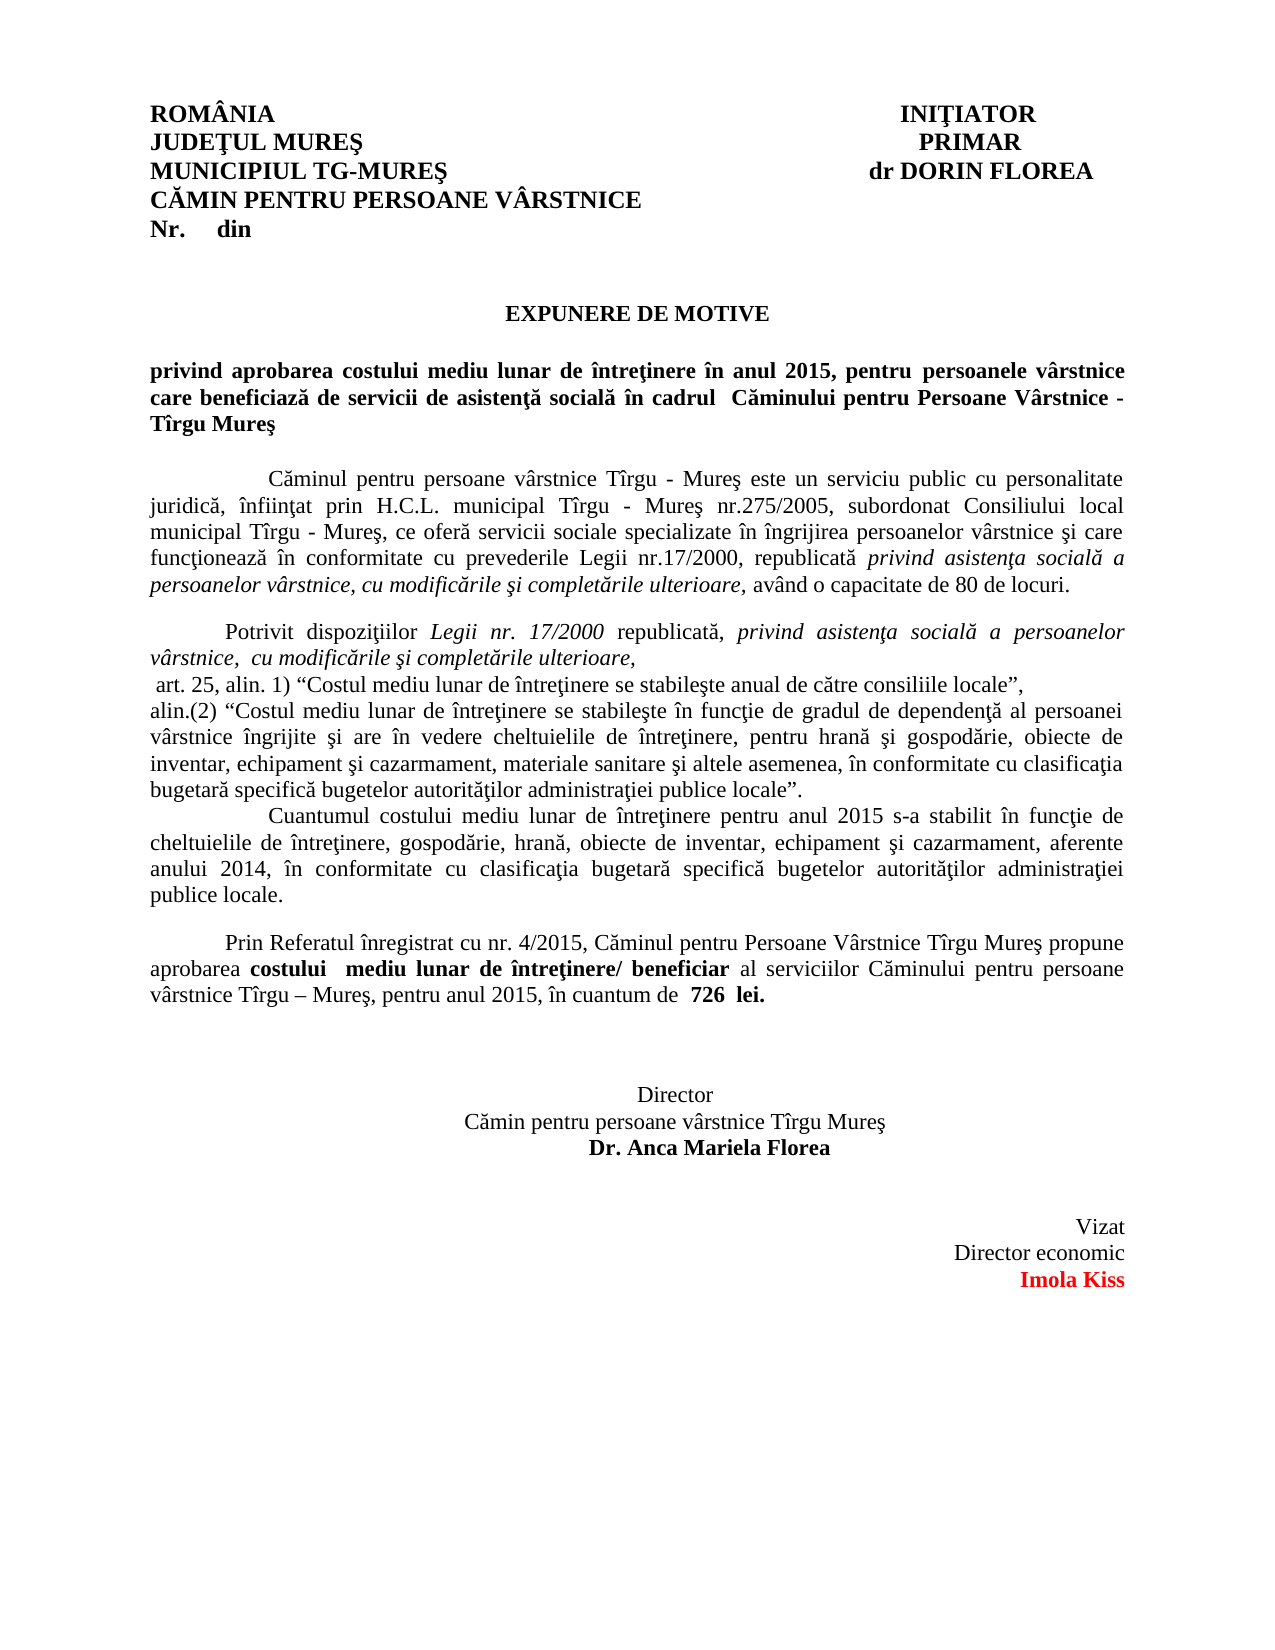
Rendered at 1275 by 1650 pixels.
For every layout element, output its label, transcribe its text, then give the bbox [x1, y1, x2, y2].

text Prin Referatul înregistrat cu nr. 4/2015, Căminul pentru Persoane Vârstnice Tîrgu Mureş propune aprobarea costului mediu lunar de întreţinere/ beneficiar al serviciilor Căminului pentru persoane vârstnice Tîrgu – Mureş, pentru anul 2015, în cuantum de 726 lei. [150, 929, 1125, 1008]
text privind aprobarea costului mediu lunar de întreţinere în anul 2015, pentru persoanele vârstnice care beneficiază de servicii de asistenţă socială în cadrul Căminului pentru Persoane Vârstnice - Tîrgu Mureş [150, 358, 1125, 437]
text Nr. din [150, 214, 1125, 242]
text Dr. Anca Mariela Florea [209, 1134, 1125, 1160]
text Căminul pentru persoane vârstnice Tîrgu - Mureş este un serviciu public cu personalitate juridică, înfiinţat prin H.C.L. municipal Tîrgu - Mureş nr.275/2005, subordonat Consiliului local municipal Tîrgu - Mureş, ce oferă servicii sociale specializate în îngrijirea persoanelor vârstnice şi care funcţionează în conformitate cu prevederile Legii nr.17/2000, republicată privind asistenţa socială a persoanelor vârstnice, cu modificările şi completările ulterioare, având o capacitate de 80 de locuri. [150, 465, 1125, 597]
text Potrivit dispoziţiilor Legii nr. 17/2000 republicată, privind asistenţa socială a persoanelor vârstnice, cu modificările şi completările ulterioare, [150, 618, 1125, 671]
text Director economic [209, 1239, 1125, 1266]
text Cuantumul costului mediu lunar de întreţinere pentru anul 2015 s-a stabilit în funcţie de cheltuielile de întreţinere, gospodărie, hrană, obiecte de inventar, echipament şi cazarmament, aferente anului 2014, în conformitate cu clasificaţia bugetară specifică bugetelor autorităţilor administraţiei publice locale. [150, 802, 1125, 908]
text EXPUNERE DE MOTIVE [150, 300, 1125, 326]
text CĂMIN PENTRU PERSOANE VÂRSTNICE [150, 185, 1125, 214]
text Vizat [209, 1213, 1125, 1239]
text Cămin pentru persoane vârstnice Tîrgu Mureş [150, 1108, 1125, 1134]
text Director [150, 1081, 1125, 1108]
text art. 25, alin. 1) “Costul mediu lunar de întreţinere se stabileşte anual de către consiliile locale”, [150, 671, 1125, 697]
text ROMÂNIA INIŢIATOR [150, 99, 1125, 127]
text JUDEŢUL MUREŞ PRIMAR [150, 127, 1125, 156]
text Imola Kiss [209, 1266, 1125, 1292]
text MUNICIPIUL TG-MUREŞ dr DORIN FLOREA [150, 156, 1125, 185]
text alin.(2) “Costul mediu lunar de întreţinere se stabileşte în funcţie de gradul de dependenţă al persoanei vârstnice îngrijite şi are în vedere cheltuielile de întreţinere, pentru hrană şi gospodărie, obiecte de inventar, echipament şi cazarmament, materiale sanitare şi altele asemenea, în conformitate cu clasificaţia bugetară specifică bugetelor autorităţilor administraţiei publice locale”. [150, 697, 1125, 802]
